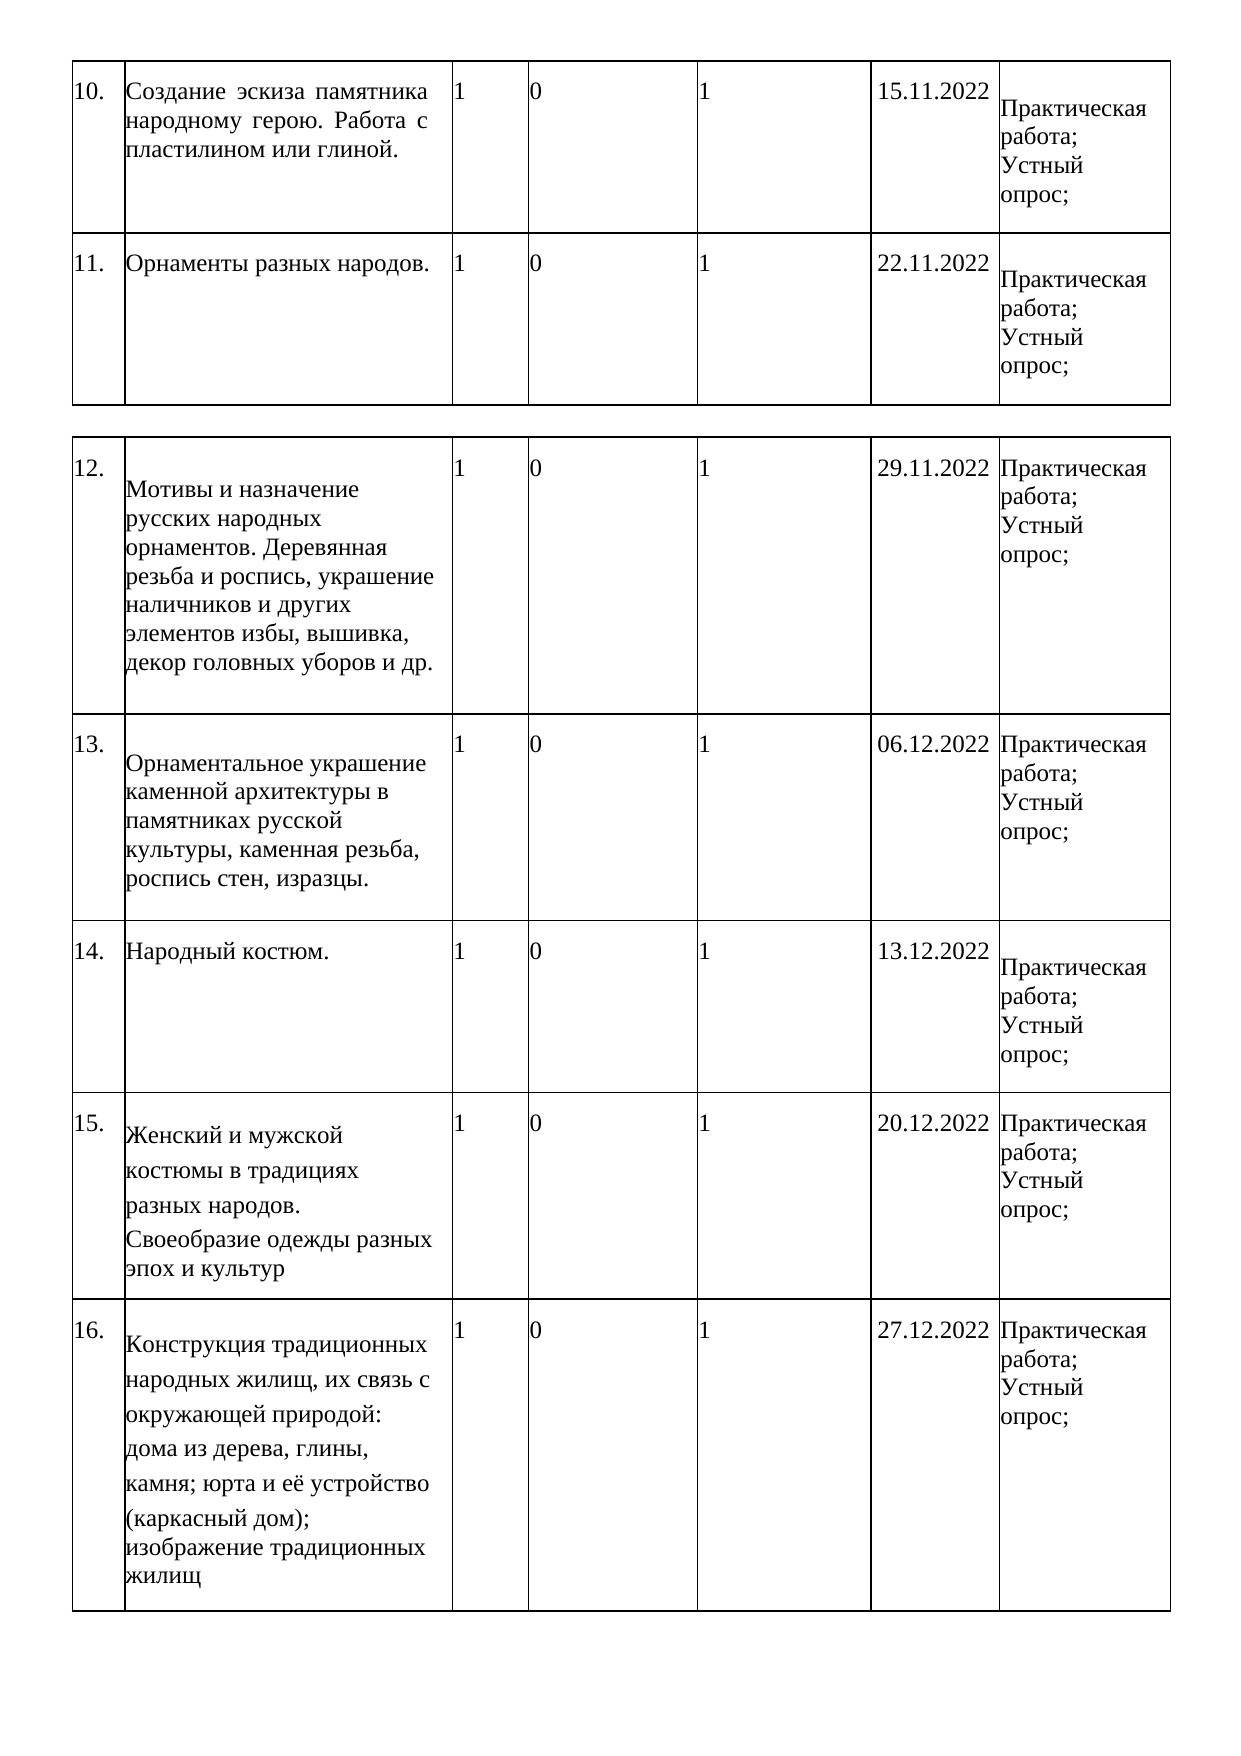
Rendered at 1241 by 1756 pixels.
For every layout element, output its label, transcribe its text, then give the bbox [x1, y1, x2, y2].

table_header 1 [453, 62, 528, 232]
table_cell 15. [73, 1093, 124, 1298]
table_cell 0 [529, 921, 697, 1092]
table_cell 14. [73, 921, 124, 1092]
table_cell 1 [453, 234, 528, 404]
table_cell 0 [529, 1300, 697, 1610]
table_cell 1 [453, 1300, 528, 1610]
table_cell 22.11.2022 [872, 234, 999, 404]
table_cell Народный костюм. [126, 921, 452, 1092]
table_cell 27.12.2022 [872, 1300, 999, 1610]
table_cell 1 [698, 234, 870, 404]
table_header Мотивы и назначение русских народных орнаментов. Деревянная резьба и роспись, украшение наличников и других элементов избы, вышивка, декор головных уборов и др. [126, 438, 452, 713]
table_header 10. [73, 62, 124, 232]
table_header 1 [698, 438, 870, 713]
table_cell 1 [453, 715, 528, 920]
table_cell 1 [698, 1093, 870, 1298]
table_cell 0 [529, 1093, 697, 1298]
table_cell 1 [453, 921, 528, 1092]
table_cell Орнаменты разных народов. [126, 234, 452, 404]
table_header 0 [529, 62, 697, 232]
table_cell Женский и мужской костюмы в традициях разных народов. Своеобразие одежды разных эпох и культур [126, 1093, 452, 1298]
table_cell 13. [73, 715, 124, 920]
table_cell 11. [73, 234, 124, 404]
table_header 1 [698, 62, 870, 232]
table_header 15.11.2022 [872, 62, 999, 232]
table_cell 1 [698, 715, 870, 920]
table_cell 0 [529, 715, 697, 920]
table_cell 1 [698, 1300, 870, 1610]
table_cell 13.12.2022 [872, 921, 999, 1092]
table_cell Практическая работа; Устный опрос; [1000, 1300, 1170, 1610]
table_cell 20.12.2022 [872, 1093, 999, 1298]
table_header Практическая работа; Устный опрос; [1000, 438, 1170, 713]
table_cell Практическая работа; Устный опрос; [1000, 1093, 1170, 1298]
table_cell Практическая работа; Устный опрос; [1000, 921, 1170, 1092]
table_cell 06.12.2022 [872, 715, 999, 920]
table_header 1 [453, 438, 528, 713]
table_cell 1 [698, 921, 870, 1092]
table_cell Орнаментальное украшение каменной архитектуры в памятниках русской культуры, каменная резьба, роспись стен, изразцы. [126, 715, 452, 920]
table_header 0 [529, 438, 697, 713]
table_header Практическая работа; Устный опрос; [1000, 62, 1170, 232]
table_cell 16. [73, 1300, 124, 1610]
table_header 12. [73, 438, 124, 713]
table_cell Практическая работа; Устный опрос; [1000, 715, 1170, 920]
table_header Создание эскиза памятника народному герою. Работа с пластилином или глиной. [126, 62, 452, 232]
table_cell Конструкция традиционных народных жилищ, их связь с окружающей природой: дома из дерева, глины, камня; юрта и её устройство (каркасный дом); изображение традиционных жилищ [126, 1300, 452, 1610]
table_cell 1 [453, 1093, 528, 1298]
table_header 29.11.2022 [872, 438, 999, 713]
table_cell Практическая работа; Устный опрос; [1000, 234, 1170, 404]
table_cell 0 [529, 234, 697, 404]
